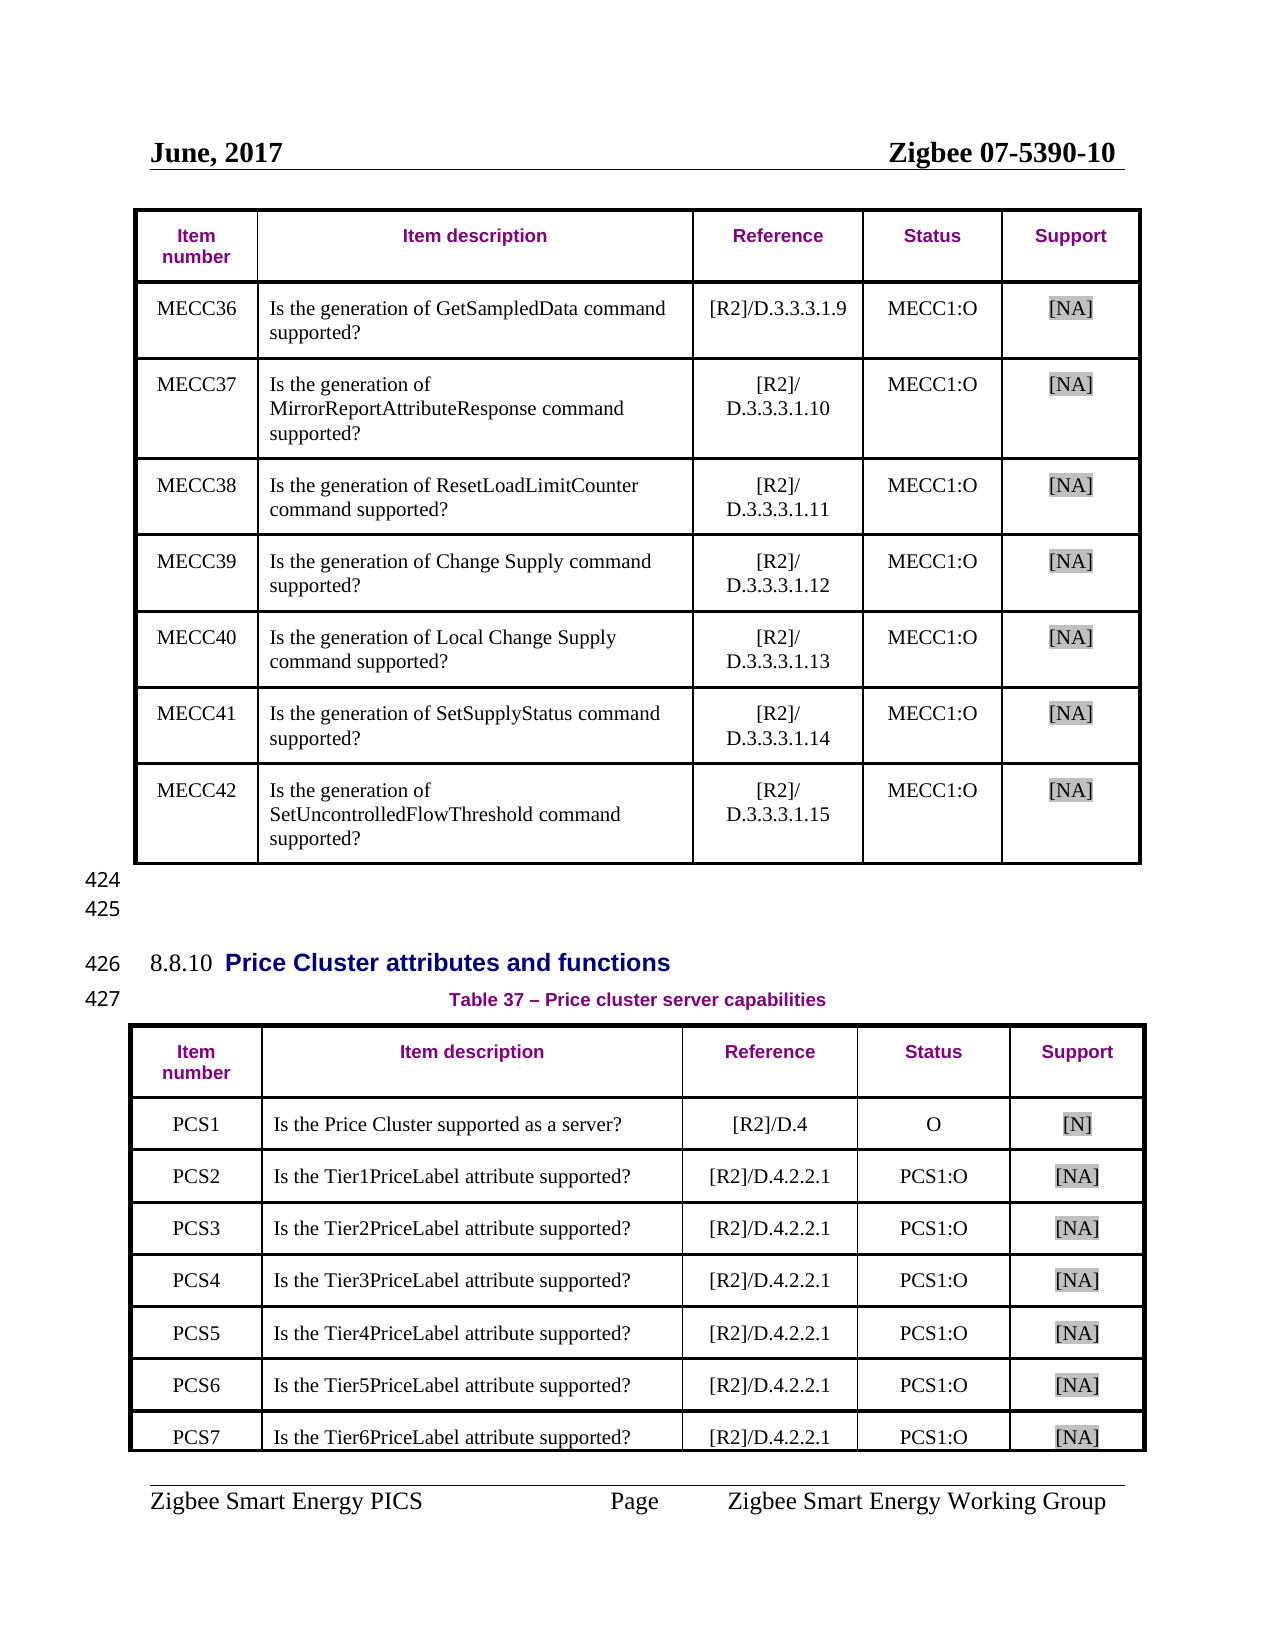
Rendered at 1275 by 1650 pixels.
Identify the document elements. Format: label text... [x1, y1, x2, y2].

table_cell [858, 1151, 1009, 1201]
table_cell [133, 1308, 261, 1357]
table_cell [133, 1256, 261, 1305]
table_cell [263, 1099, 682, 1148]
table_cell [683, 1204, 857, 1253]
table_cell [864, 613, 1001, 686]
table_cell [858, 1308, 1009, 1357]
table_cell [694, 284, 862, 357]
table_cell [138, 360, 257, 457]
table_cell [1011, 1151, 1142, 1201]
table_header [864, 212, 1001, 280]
subtitle Price Cluster attributes and functions [150, 948, 1125, 977]
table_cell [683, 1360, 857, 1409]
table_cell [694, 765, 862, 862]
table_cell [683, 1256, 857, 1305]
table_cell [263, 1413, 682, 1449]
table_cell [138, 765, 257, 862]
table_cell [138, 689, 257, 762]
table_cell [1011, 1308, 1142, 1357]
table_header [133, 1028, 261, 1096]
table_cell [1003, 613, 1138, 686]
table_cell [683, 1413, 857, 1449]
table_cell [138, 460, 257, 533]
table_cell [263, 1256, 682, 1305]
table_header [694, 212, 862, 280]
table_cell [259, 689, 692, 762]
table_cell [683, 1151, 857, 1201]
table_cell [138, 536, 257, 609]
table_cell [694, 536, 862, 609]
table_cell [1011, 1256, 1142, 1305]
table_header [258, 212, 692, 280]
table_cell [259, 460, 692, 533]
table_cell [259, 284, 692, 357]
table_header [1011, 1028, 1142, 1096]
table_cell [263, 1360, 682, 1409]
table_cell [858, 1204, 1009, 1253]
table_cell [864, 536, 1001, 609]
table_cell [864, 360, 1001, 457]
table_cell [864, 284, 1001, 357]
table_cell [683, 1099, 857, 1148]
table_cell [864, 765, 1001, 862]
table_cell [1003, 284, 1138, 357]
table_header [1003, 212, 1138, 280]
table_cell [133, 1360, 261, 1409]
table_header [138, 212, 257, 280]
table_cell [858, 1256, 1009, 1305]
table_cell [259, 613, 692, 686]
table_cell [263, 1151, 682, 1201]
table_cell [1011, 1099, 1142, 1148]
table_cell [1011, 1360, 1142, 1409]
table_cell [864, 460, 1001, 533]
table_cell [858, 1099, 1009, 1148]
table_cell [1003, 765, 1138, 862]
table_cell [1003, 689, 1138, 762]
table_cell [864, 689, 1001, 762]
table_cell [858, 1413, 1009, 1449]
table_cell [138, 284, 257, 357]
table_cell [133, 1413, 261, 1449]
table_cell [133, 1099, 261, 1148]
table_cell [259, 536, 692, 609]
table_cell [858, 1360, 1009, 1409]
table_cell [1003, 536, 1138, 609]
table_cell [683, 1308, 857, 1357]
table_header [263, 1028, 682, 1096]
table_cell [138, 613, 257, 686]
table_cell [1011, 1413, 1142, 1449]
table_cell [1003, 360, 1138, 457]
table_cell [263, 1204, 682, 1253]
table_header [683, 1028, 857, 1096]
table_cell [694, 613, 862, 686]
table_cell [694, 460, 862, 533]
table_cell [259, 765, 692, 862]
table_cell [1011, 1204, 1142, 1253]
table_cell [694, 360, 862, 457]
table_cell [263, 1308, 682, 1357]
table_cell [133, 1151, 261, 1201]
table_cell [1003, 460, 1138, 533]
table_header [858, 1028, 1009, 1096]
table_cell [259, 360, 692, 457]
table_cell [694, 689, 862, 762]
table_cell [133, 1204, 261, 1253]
